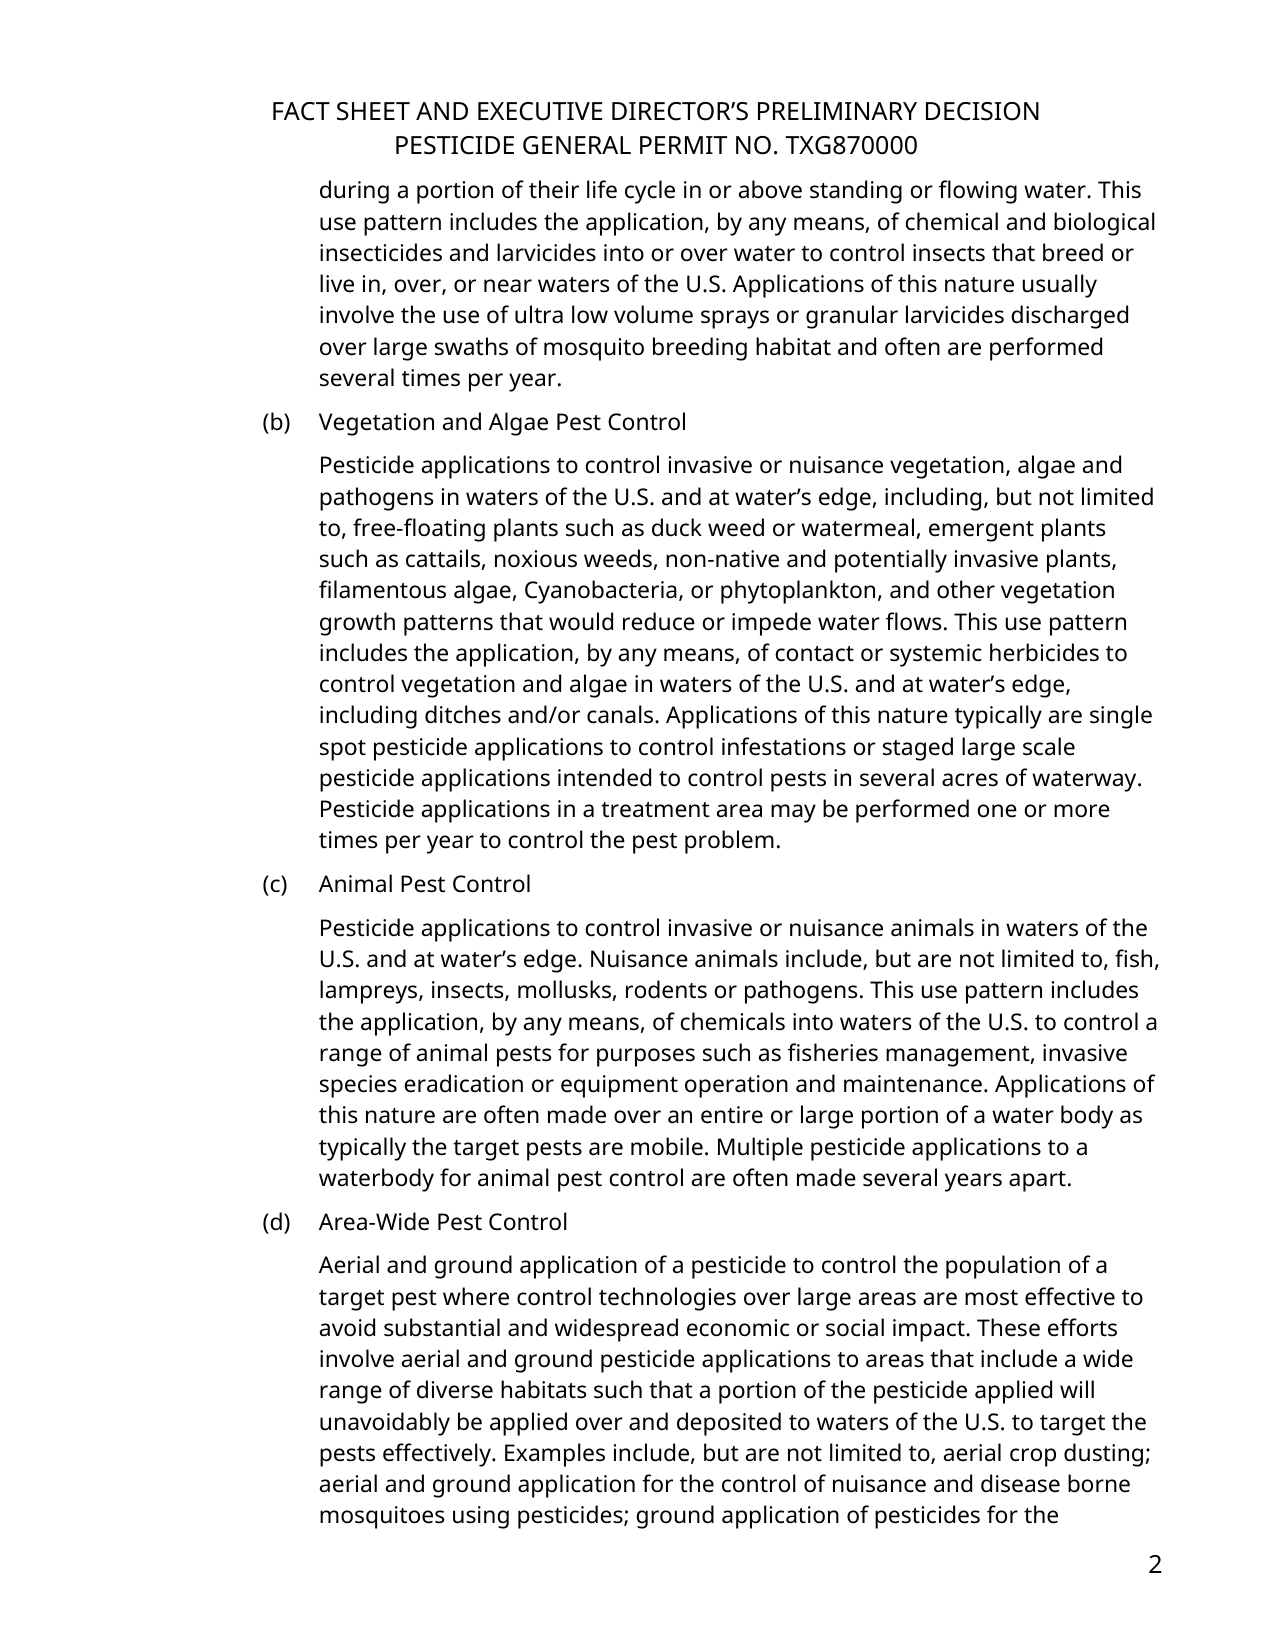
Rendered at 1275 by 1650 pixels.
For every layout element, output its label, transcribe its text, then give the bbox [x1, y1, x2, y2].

list Vegetation and Algae Pest Control [262, 406, 1162, 437]
list Area-Wide Pest Control [262, 1206, 1162, 1237]
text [319, 1249, 1162, 1531]
list Animal Pest Control [262, 868, 1162, 899]
text Pesticide applications to control invasive or nuisance vegetation, algae and pathogens in waters of the U.S. and at water’s edge, including, but not limited to, free-floating plants such as duck weed or watermeal, emergent plants such as cattails, noxious weeds, non-native and potentially invasive plants, filamentous algae, Cyanobacteria, or phytoplankton, and other vegetation growth patterns that would reduce or impede water flows. This use pattern includes the application, by any means, of contact or systemic herbicides to control vegetation and algae in waters of the U.S. and at water’s edge, including ditches and/or canals. Applications of this nature typically are single spot pesticide applications to control infestations or staged large scale pesticide applications intended to control pests in several acres of waterway. Pesticide applications in a treatment area may be performed one or more times per year to control the pest problem. [319, 449, 1162, 856]
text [319, 174, 1162, 393]
text Pesticide applications to control invasive or nuisance animals in waters of the U.S. and at water’s edge. Nuisance animals include, but are not limited to, fish, lampreys, insects, mollusks, rodents or pathogens. This use pattern includes the application, by any means, of chemicals into waters of the U.S. to control a range of animal pests for purposes such as fisheries management, invasive species eradication or equipment operation and maintenance. Applications of this nature are often made over an entire or large portion of a water body as typically the target pests are mobile. Multiple pesticide applications to a waterbody for animal pest control are often made several years apart. [319, 912, 1162, 1193]
